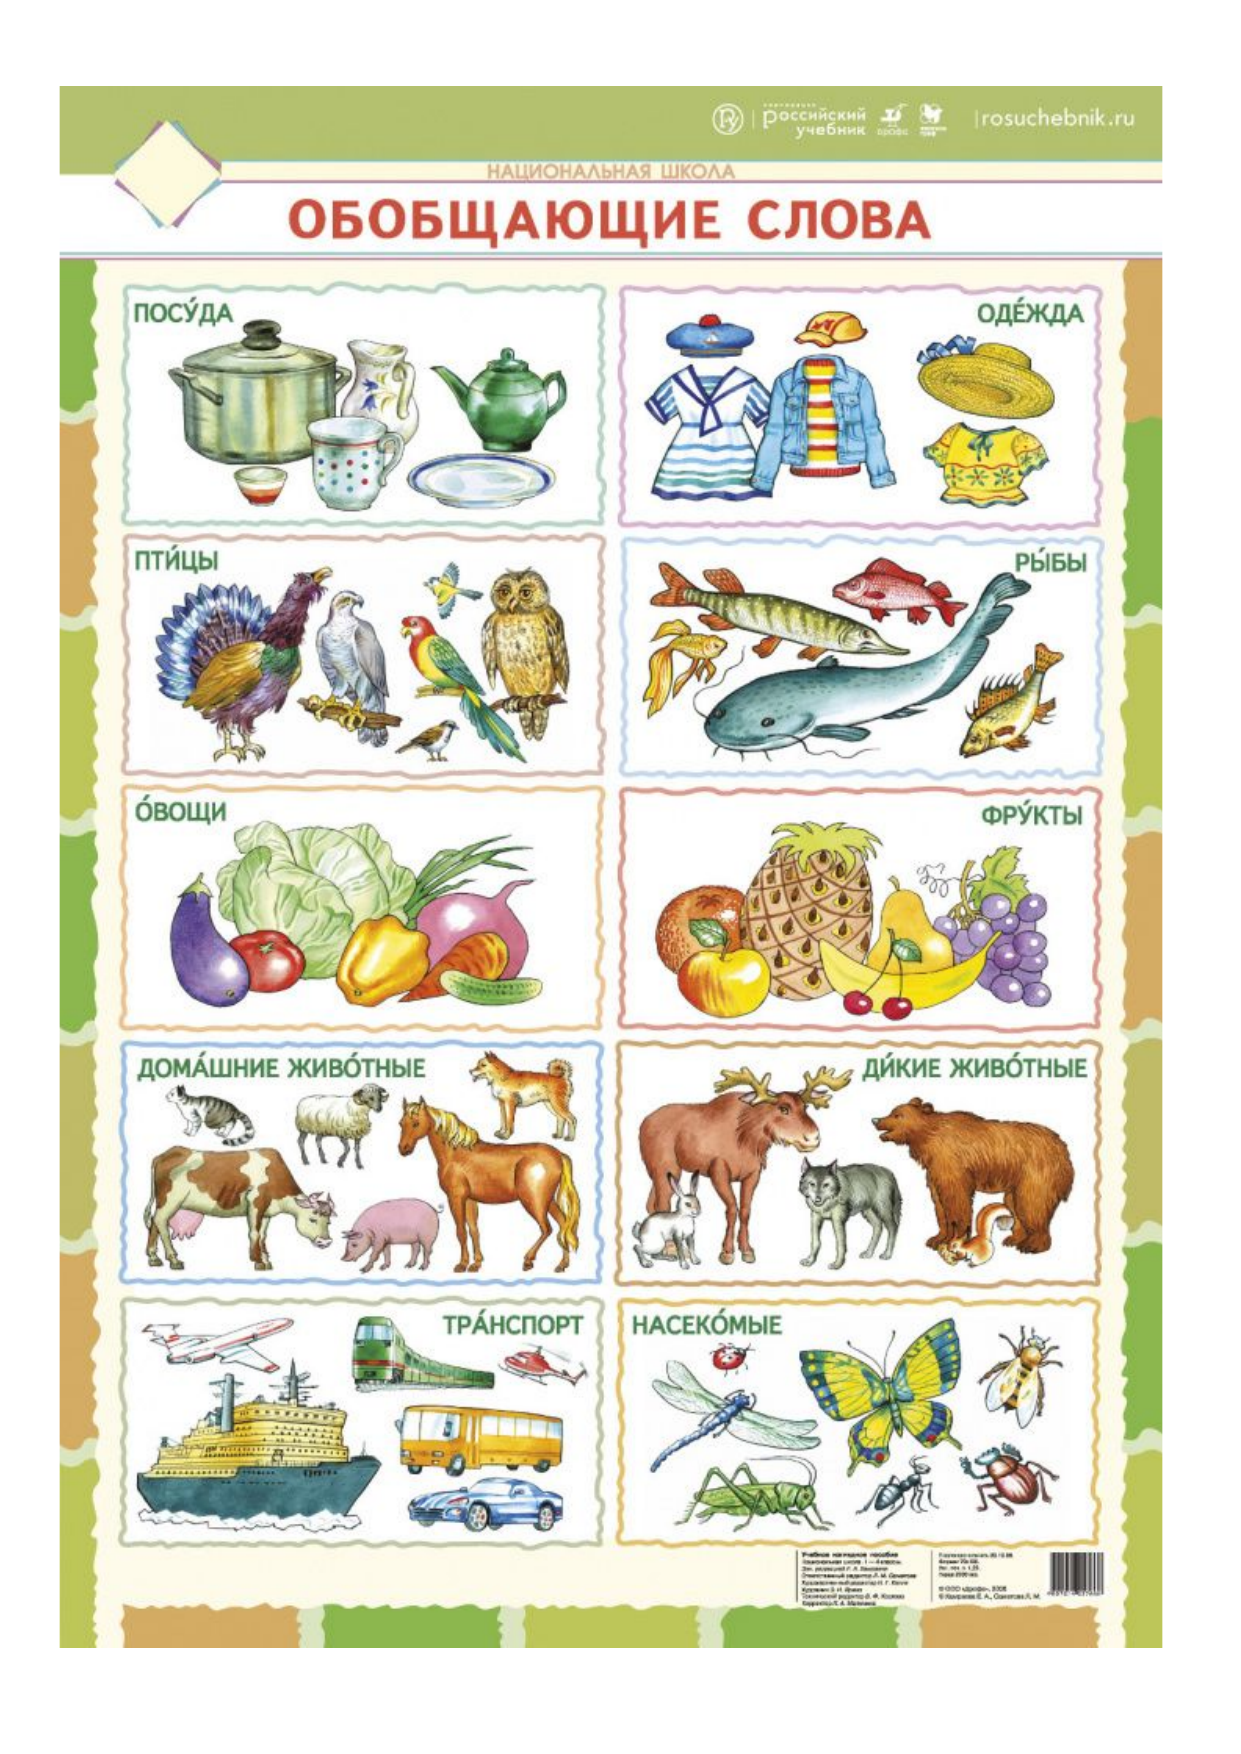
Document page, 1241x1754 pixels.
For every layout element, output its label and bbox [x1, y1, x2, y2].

picture [59, 86, 1163, 1645]
